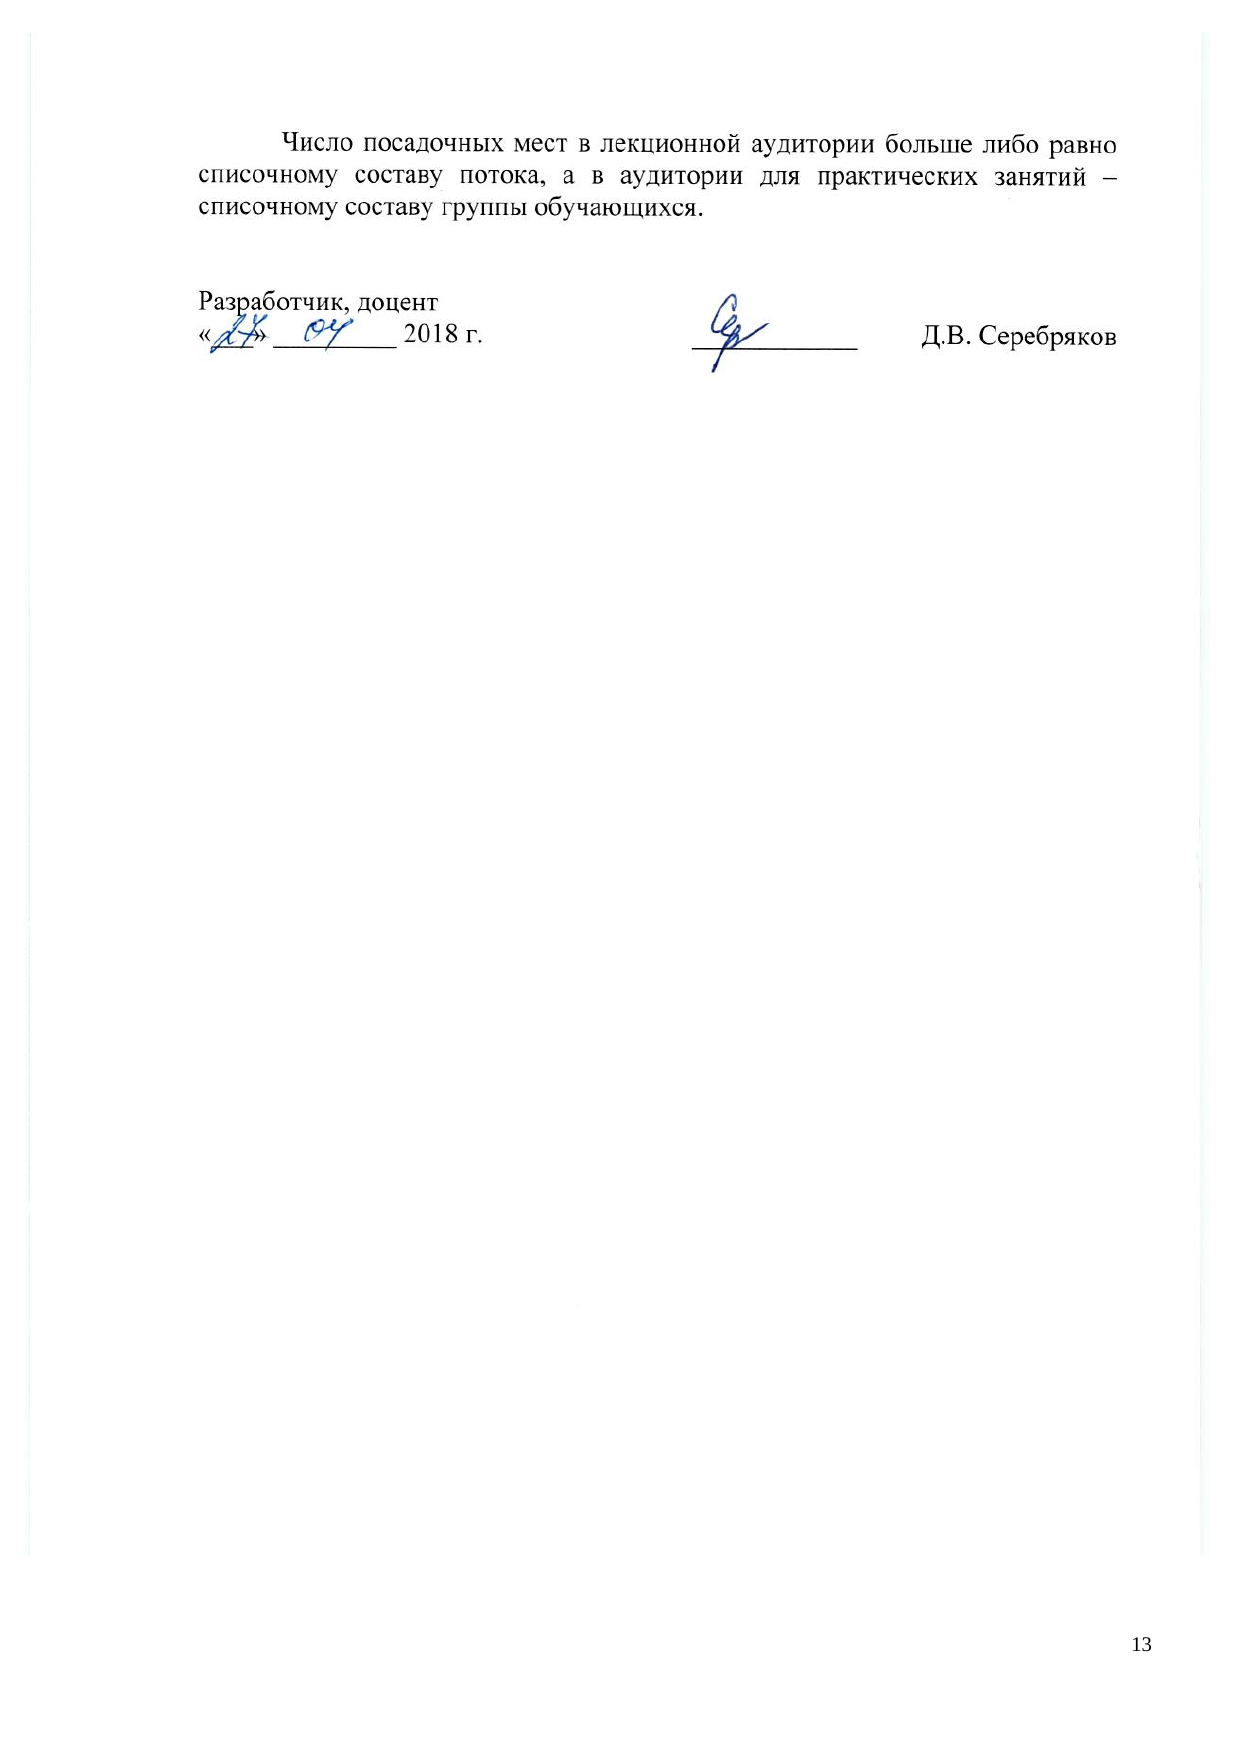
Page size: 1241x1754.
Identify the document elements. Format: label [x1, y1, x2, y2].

picture [14, 15, 1219, 1574]
